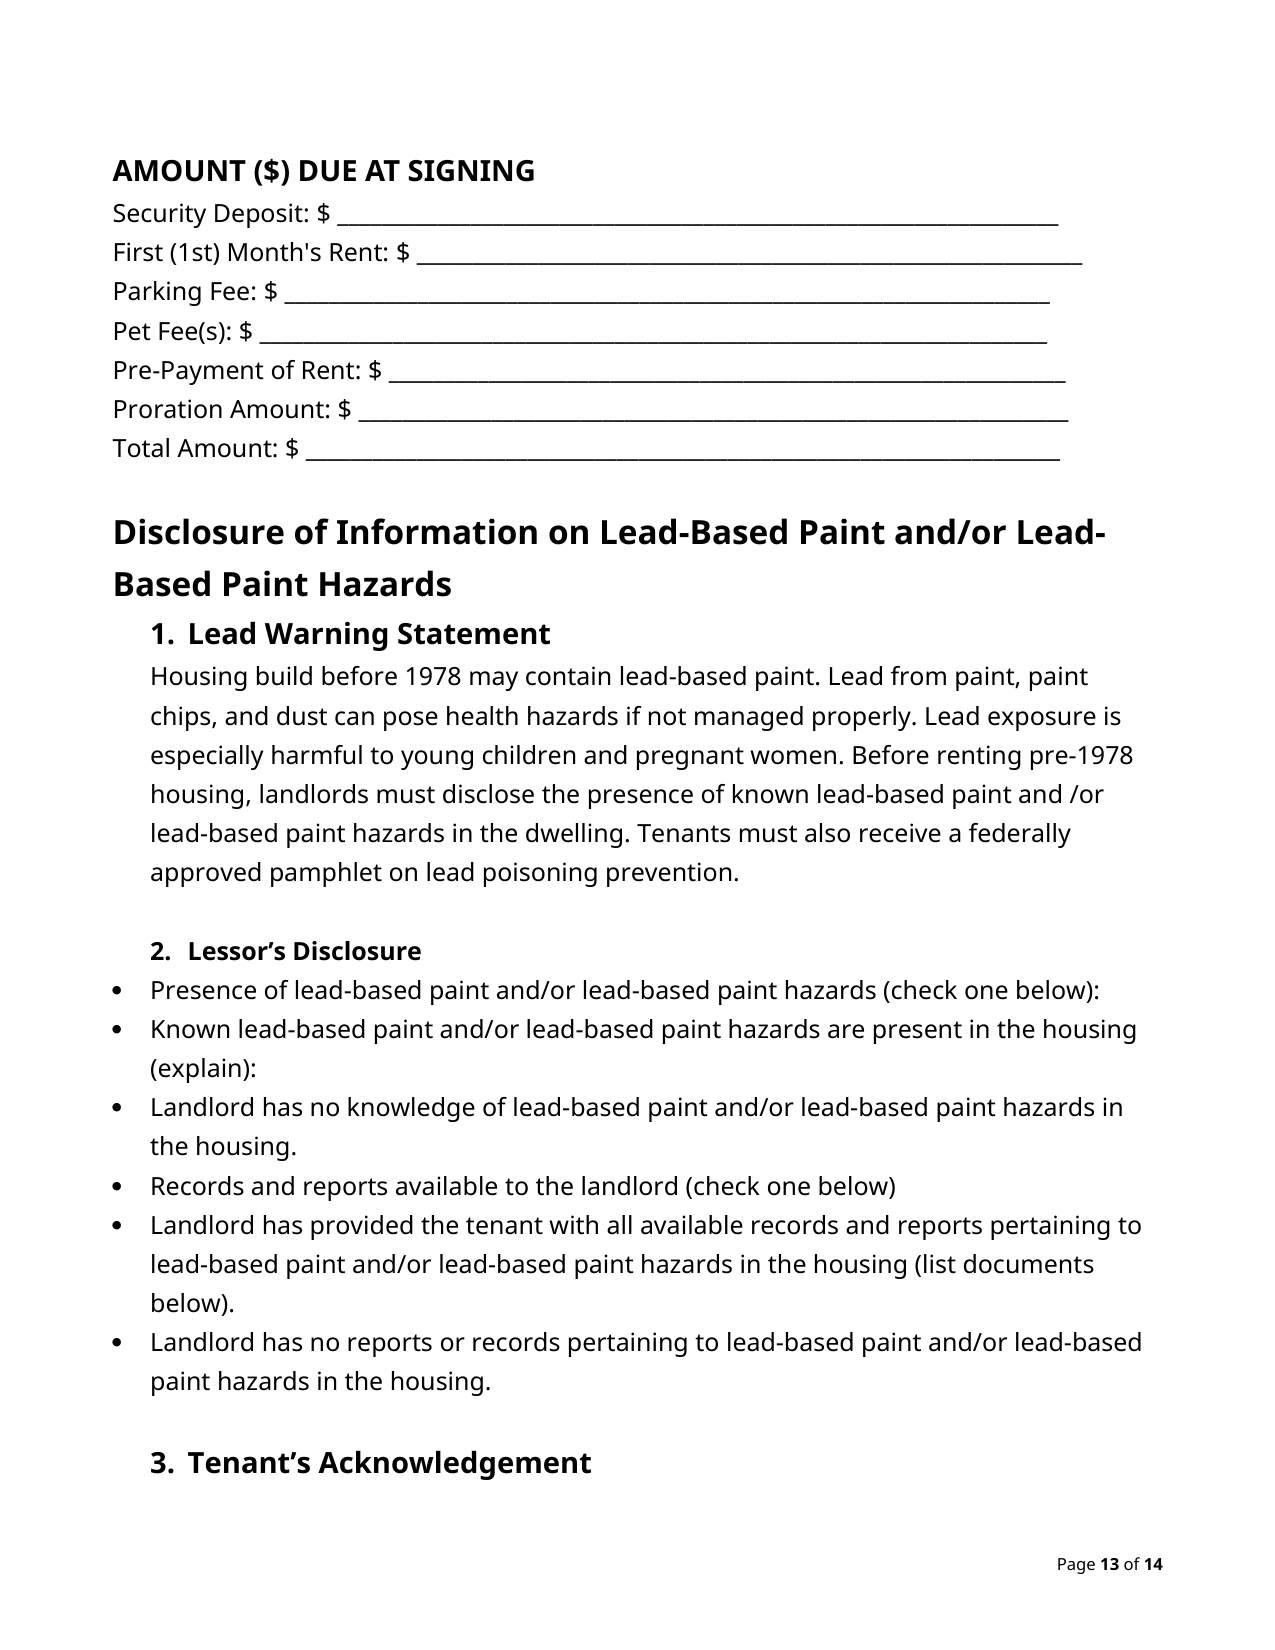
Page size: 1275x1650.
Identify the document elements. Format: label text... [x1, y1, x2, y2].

text Housing build before 1978 may contain lead-based paint. Lead from paint, paint chips, and dust can pose health hazards if not managed properly. Lead exposure is especially harmful to young children and pregnant women. Before renting pre-1978 housing, landlords must disclose the presence of known lead-based paint and /or lead-based paint hazards in the dwelling. Tenants must also receive a federally approved pamphlet on lead poisoning prevention. [150, 659, 1162, 889]
text Security Deposit: $ _________________________________________________________________ [112, 196, 1162, 230]
list Lead Warning Statement [150, 613, 1162, 653]
list Records and reports available to the landlord (check one below) [112, 1168, 1162, 1202]
text Parking Fee: $ _____________________________________________________________________ [112, 274, 1162, 308]
text Total Amount: $ ____________________________________________________________________ [112, 431, 1162, 465]
list Lessor’s Disclosure [150, 933, 1162, 967]
list Landlord has provided the tenant with all available records and reports pertaining to lead-based paint and/or lead-based paint hazards in the housing (list documents below). [112, 1207, 1162, 1320]
text Pre-Payment of Rent: $ _____________________________________________________________ [112, 352, 1162, 386]
list Landlord has no reports or records pertaining to lead-based paint and/or lead-based paint hazards in the housing. [112, 1325, 1162, 1398]
text AMOUNT ($) DUE AT SIGNING [112, 150, 1162, 190]
text First (1st) Month's Rent: $ ____________________________________________________________ [112, 235, 1162, 269]
text Pet Fee(s): $ _______________________________________________________________________ [112, 313, 1162, 347]
list Landlord has no knowledge of lead-based paint and/or lead-based paint hazards in the housing. [112, 1090, 1162, 1163]
subtitle Disclosure of Information on Lead-Based Paint and/or Lead-Based Paint Hazards [112, 509, 1162, 607]
list Tenant’s Acknowledgement [150, 1442, 1162, 1482]
list Known lead-based paint and/or lead-based paint hazards are present in the housing (explain): [112, 1011, 1162, 1085]
text Proration Amount: $ ________________________________________________________________ [112, 391, 1162, 426]
list Presence of lead-based paint and/or lead-based paint hazards (check one below): [112, 972, 1162, 1006]
